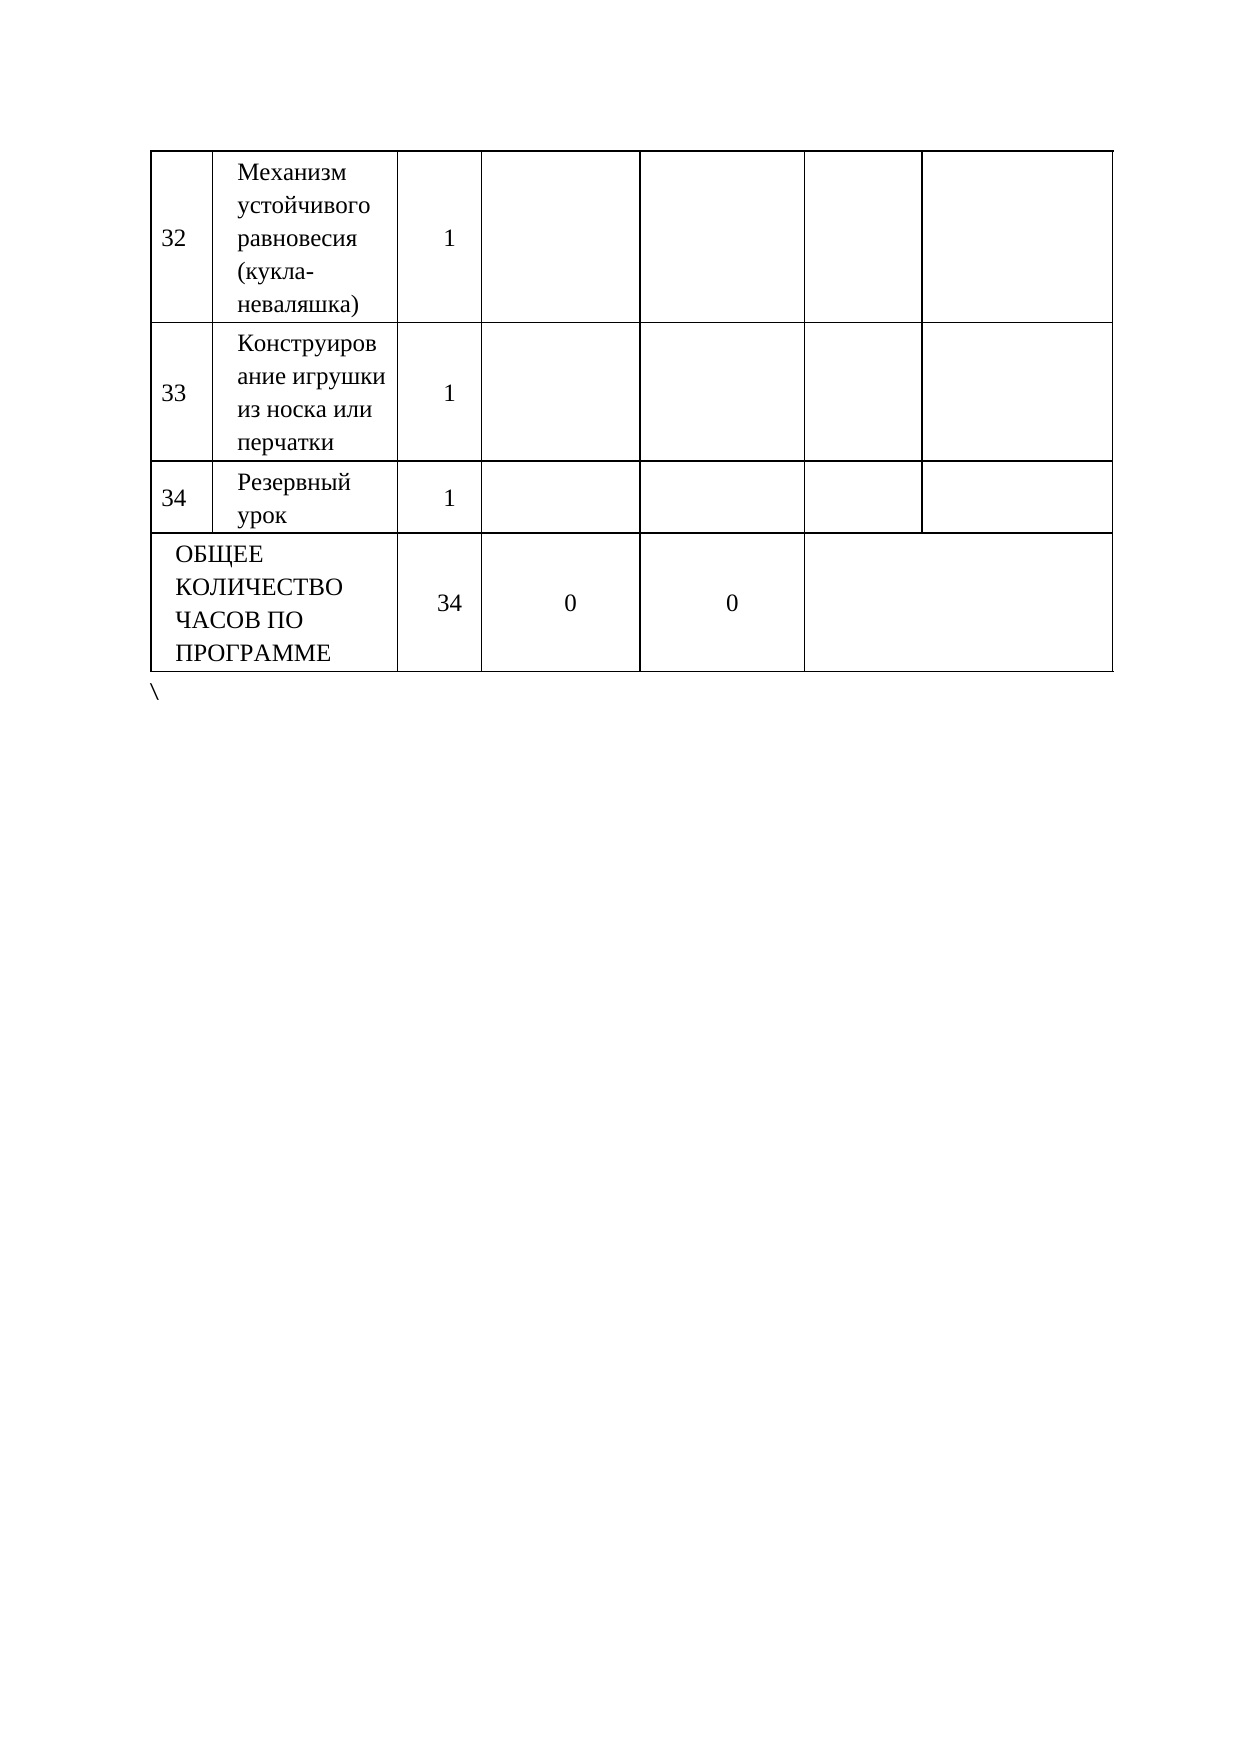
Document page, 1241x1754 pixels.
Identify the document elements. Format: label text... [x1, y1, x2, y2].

table_cell 1 [398, 462, 481, 532]
table_cell Резервный урок [213, 462, 397, 532]
table_cell 32 [152, 152, 212, 321]
table_cell 33 [152, 323, 212, 460]
table_cell ОБЩЕЕ КОЛИЧЕСТВО ЧАСОВ ПО ПРОГРАММЕ [152, 534, 397, 671]
table_cell [482, 323, 639, 460]
table_cell 1 [398, 152, 481, 321]
table_cell [641, 323, 804, 460]
table_cell Механизм устойчивого равновесия (кукла-неваляшка) [213, 152, 397, 321]
table_cell [482, 462, 639, 532]
table_cell [641, 462, 804, 532]
text \​​‌‌​ [150, 672, 1090, 706]
table_cell Конструирование игрушки из носка или перчатки [213, 323, 397, 460]
table_cell 34 [398, 534, 481, 671]
table_cell 0 [641, 534, 804, 671]
table_cell 1 [398, 323, 481, 460]
table_cell [805, 462, 921, 532]
table_cell [482, 152, 639, 321]
table_cell 0 [482, 534, 639, 671]
table_cell [923, 323, 1112, 460]
table_cell [805, 152, 921, 321]
table_cell 34 [152, 462, 212, 532]
table_cell [923, 462, 1112, 532]
table_cell [641, 152, 804, 321]
table_cell [923, 152, 1112, 321]
table_cell [805, 323, 921, 460]
table_cell [805, 534, 1112, 671]
